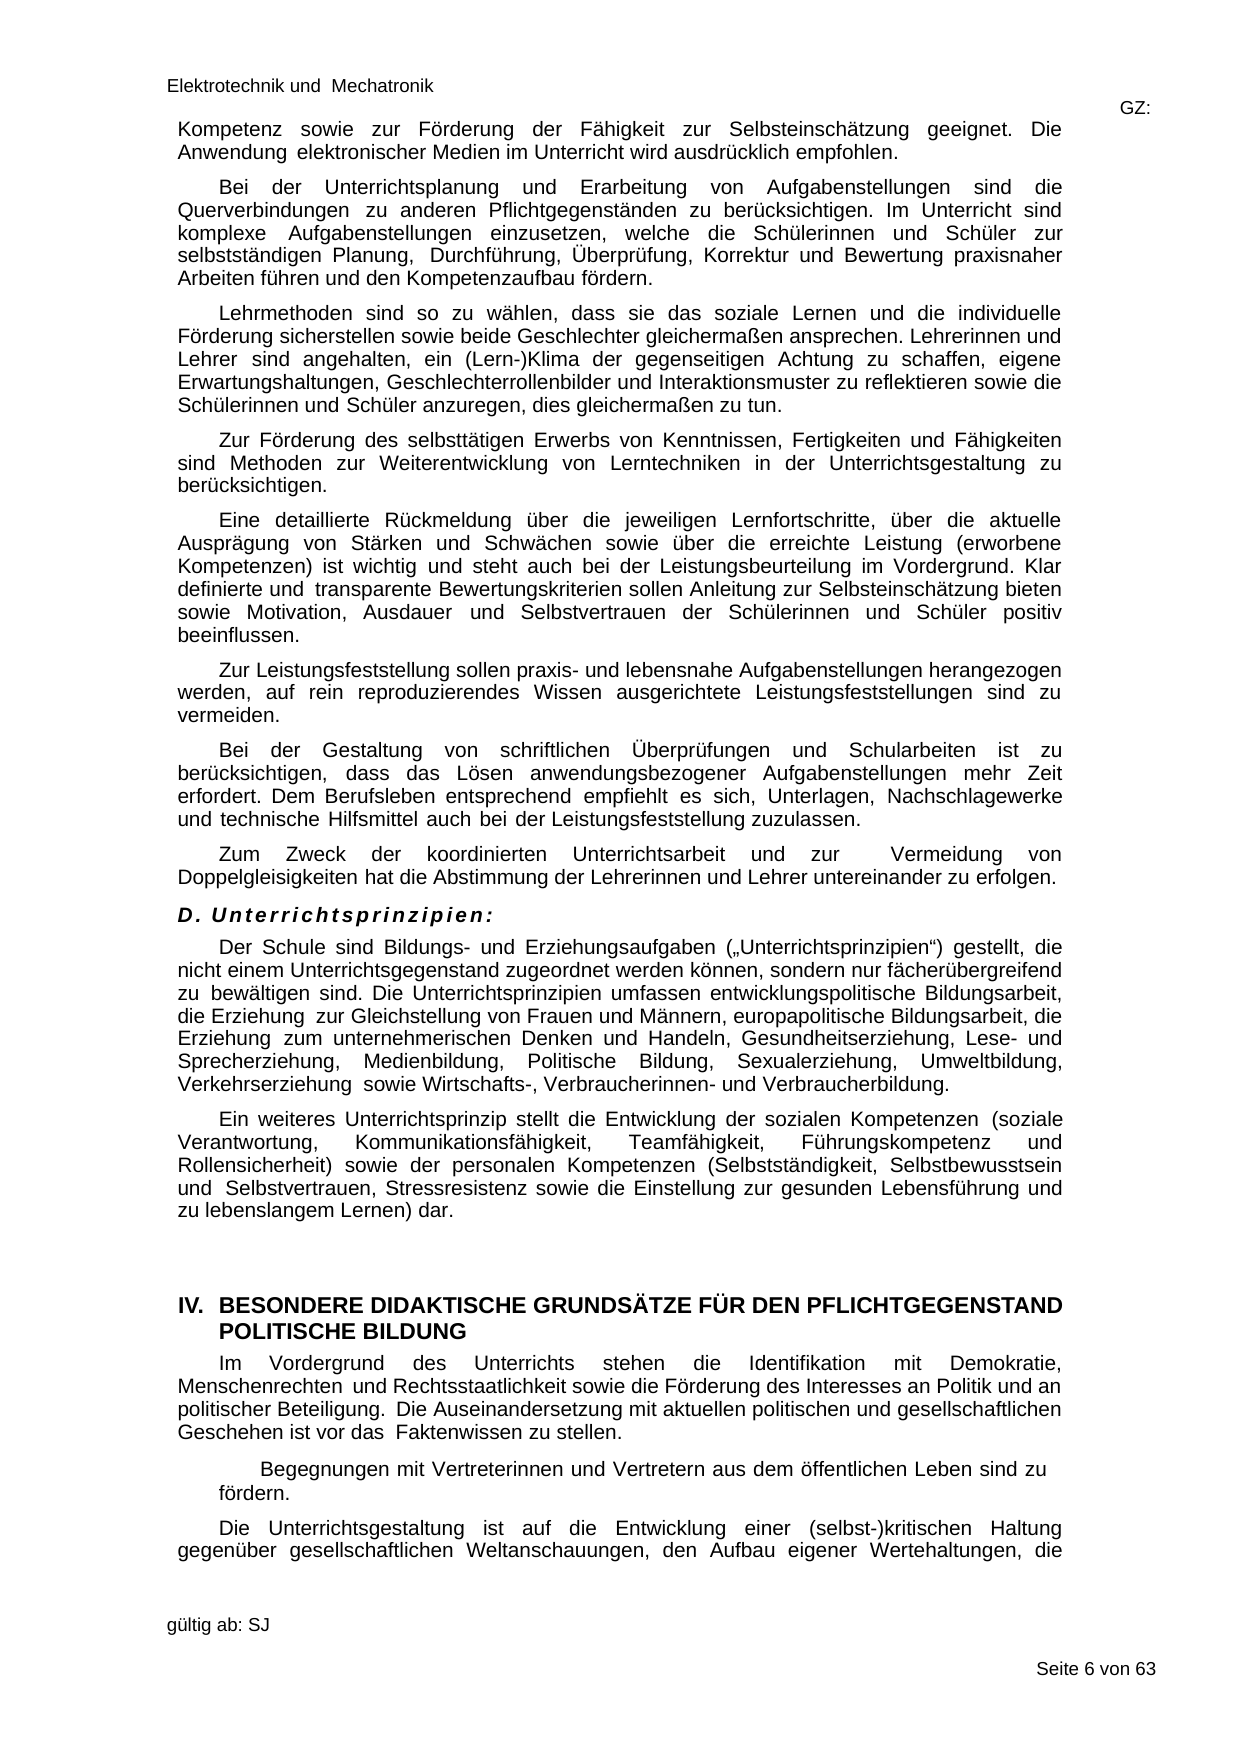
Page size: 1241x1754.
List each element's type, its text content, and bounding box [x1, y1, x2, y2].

text Ein weiteres Unterrichtsprinzip stellt die Entwicklung der sozialen Kompetenzen (soziale Verantwortung, Kommunikationsfähigkeit, Teamfähigkeit, Führungskompetenz und Rollensicherheit) sowie der personalen Kompetenzen (Selbstständigkeit, Selbstbewusstsein und Selbstvertrauen, Stressresistenz sowie die Einstellung zur gesunden Lebensführung und zu lebenslangem Lernen) dar. [177, 1108, 1063, 1222]
text Bei der Gestaltung von schriftlichen Überprüfungen und Schularbeiten ist zu berücksichtigen, dass das Lösen anwendungsbezogener Aufgabenstellungen mehr Zeit erfordert. Dem Berufsleben entsprechend empfiehlt es sich, Unterlagen, Nachschlagewerke und technische Hilfsmittel auch bei der Leistungsfeststellung zuzulassen. [177, 739, 1063, 831]
text Zur Leistungsfeststellung sollen praxis- und lebensnahe Aufgabenstellungen herangezogen werden, auf rein reproduzierendes Wissen ausgerichtete Leistungsfeststellungen sind zu vermeiden. [177, 659, 1063, 727]
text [177, 118, 1063, 164]
text Bei der Unterrichtsplanung und Erarbeitung von Aufgabenstellungen sind die Querverbindungen zu anderen Pflichtgegenständen zu berücksichtigen. Im Unterricht sind komplexe Aufgabenstellungen einzusetzen, welche die Schülerinnen und Schüler zur selbstständigen Planung, Durchführung, Überprüfung, Korrektur und Bewertung praxisnaher Arbeiten führen und den Kompetenzaufbau fördern. [177, 176, 1063, 290]
text Der Schule sind Bildungs- und Erziehungsaufgaben („Unterrichtsprinzipien“) gestellt, die nicht einem Unterrichtsgegenstand zugeordnet werden können, sondern nur fächerübergreifend zu bewältigen sind. Die Unterrichtsprinzipien umfassen entwicklungspolitische Bildungsarbeit, die Erziehung zur Gleichstellung von Frauen und Männern, europapolitische Bildungsarbeit, die Erziehung zum unternehmerischen Denken und Handeln, Gesundheitserziehung, Lese- und Sprecherziehung, Medienbildung, Politische Bildung, Sexualerziehung, Umweltbildung, Verkehrserziehung sowie Wirtschafts-, Verbraucherinnen- und Verbraucherbildung. [177, 936, 1063, 1096]
subtitle BESONDERE DIDAKTISCHE GRUNDSÄTZE FÜR DEN PFLICHTGEGENSTAND POLITISCHE BILDUNG [204, 1292, 1076, 1345]
text Zur Förderung des selbsttätigen Erwerbs von Kenntnissen, Fertigkeiten und Fähigkeiten sind Methoden zur Weiterentwicklung von Lerntechniken in der Unterrichtsgestaltung zu berücksichtigen. [177, 429, 1063, 497]
text Eine detaillierte Rückmeldung über die jeweiligen Lernfortschritte, über die aktuelle Ausprägung von Stärken und Schwächen sowie über die erreichte Leistung (erworbene Kompetenzen) ist wichtig und steht auch bei der Leistungsbeurteilung im Vordergrund. Klar definierte und transparente Bewertungskriterien sollen Anleitung zur Selbsteinschätzung bieten sowie Motivation, Ausdauer und Selbstvertrauen der Schülerinnen und Schüler positiv beeinflussen. [177, 510, 1063, 646]
subtitle Unterrichtsprinzipien: [177, 901, 1076, 928]
text Begegnungen mit Vertreterinnen und Vertretern aus dem öffentlichen Leben sind zu fördern. [218, 1456, 1048, 1504]
text Lehrmethoden sind so zu wählen, dass sie das soziale Lernen und die individuelle Förderung sicherstellen sowie beide Geschlechter gleichermaßen ansprechen. Lehrerinnen und Lehrer sind angehalten, ein (Lern-)Klima der gegenseitigen Achtung zu schaffen, eigene Erwartungshaltungen, Geschlechterrollenbilder und Interaktionsmuster zu reflektieren sowie die Schülerinnen und Schüler anzuregen, dies gleichermaßen zu tun. [177, 303, 1062, 417]
text Im Vordergrund des Unterrichts stehen die Identifikation mit Demokratie, Menschenrechten und Rechtsstaatlichkeit sowie die Förderung des Interesses an Politik und an politischer Beteiligung. Die Auseinandersetzung mit aktuellen politischen und gesellschaftlichen Geschehen ist vor das Faktenwissen zu stellen. [177, 1353, 1062, 1444]
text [177, 1517, 1063, 1562]
text Zum Zweck der koordinierten Unterrichtsarbeit und zur Vermeidung von Doppelgleisigkeiten hat die Abstimmung der Lehrerinnen und Lehrer untereinander zu erfolgen. [177, 843, 1062, 889]
